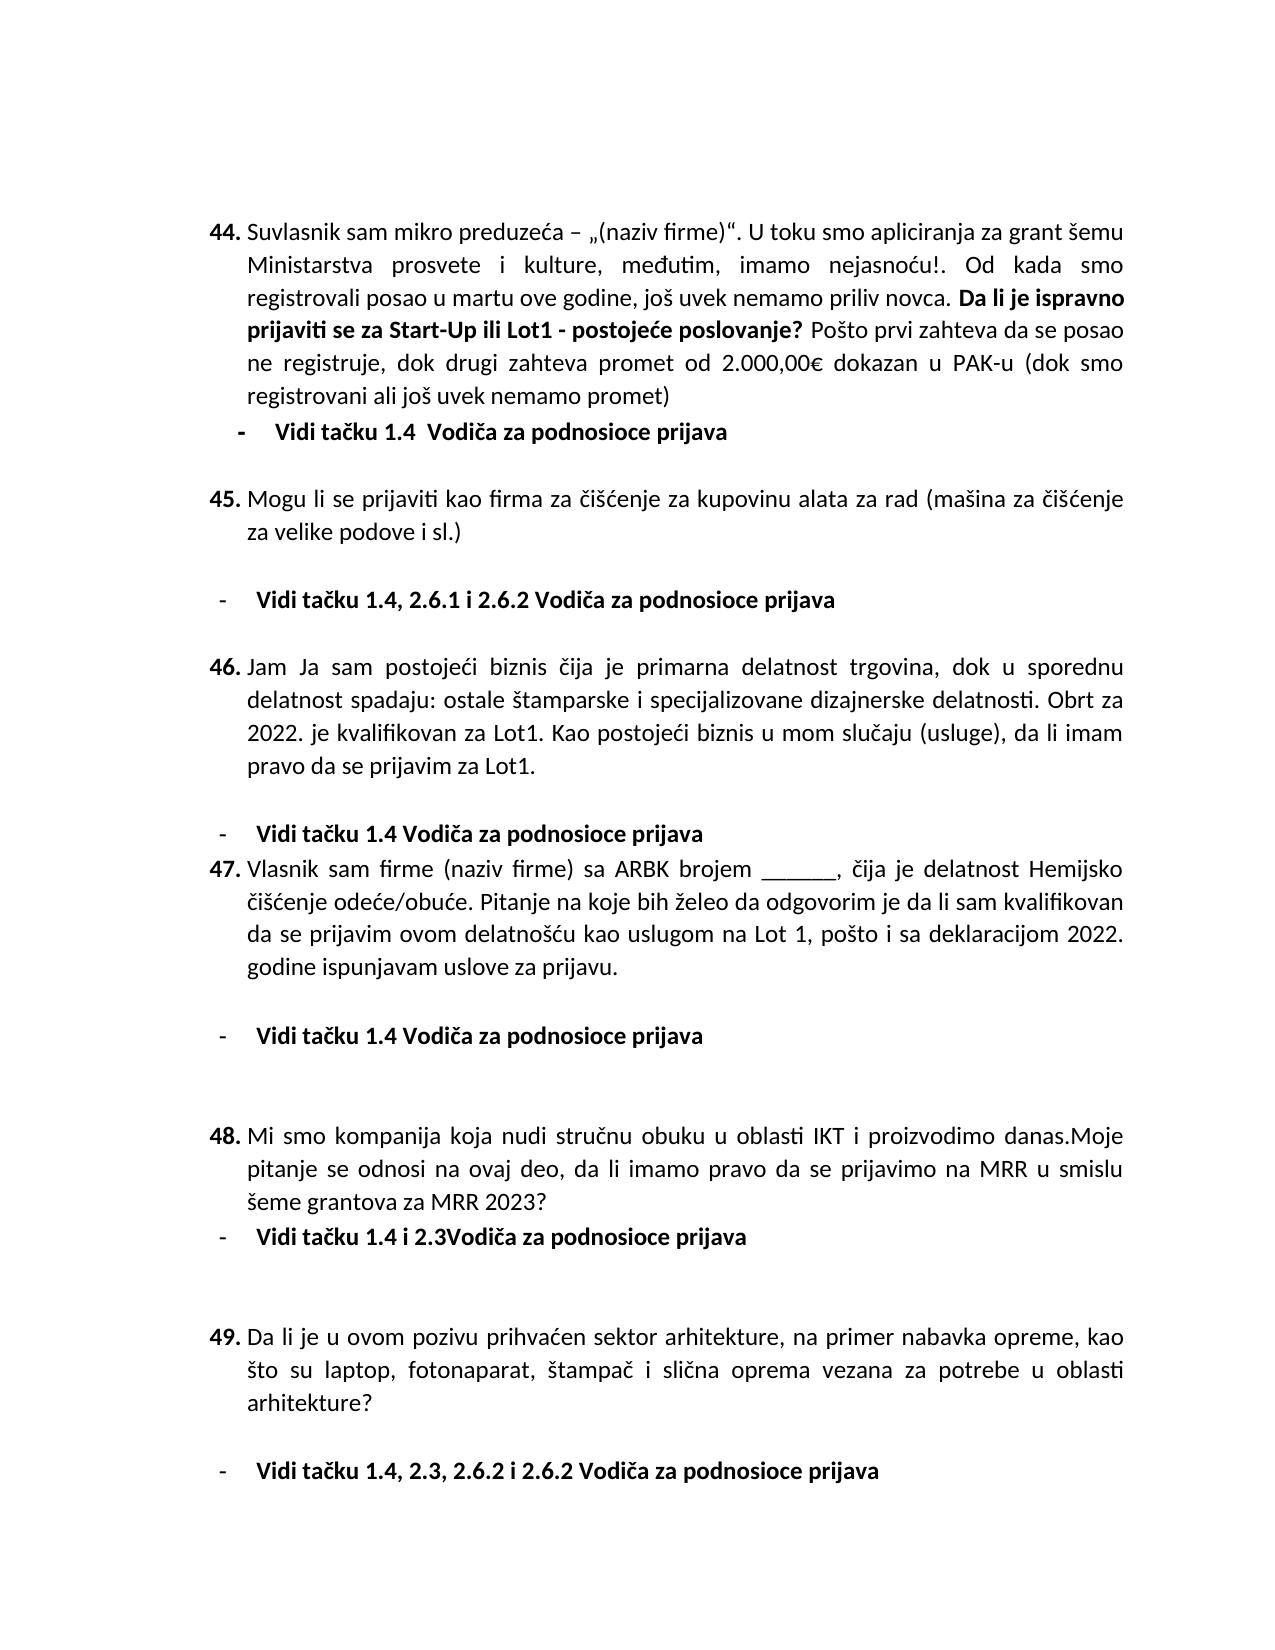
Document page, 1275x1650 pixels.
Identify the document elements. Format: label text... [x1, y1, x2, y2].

list Vlasnik sam firme (naziv firme) sa ARBK brojem ______, čija je delatnost Hemijsko čišćenje odeće/obuće. Pitanje na koje bih želeo da odgovorim je da li sam kvalifikovan da se prijavim ovom delatnošću kao uslugom na Lot 1, pošto i sa deklaracijom 2022. godine ispunjavam uslove za prijavu. [209, 853, 1125, 982]
list Vidi tačku 1.4, 2.3, 2.6.2 i 2.6.2 Vodiča za podnosioce prijava [219, 1453, 1125, 1487]
list Vidi tačku 1.4 i 2.3Vodiča za podnosioce prijava [219, 1219, 1125, 1253]
list Mi smo kompanija koja nudi stručnu obuku u oblasti IKT i proizvodimo danas.Moje pitanje se odnosi na ovaj deo, da li imamo pravo da se prijavimo na MRR u smislu šeme grantova za MRR 2023? [209, 1120, 1125, 1216]
list Mogu li se prijaviti kao firma za čišćenje za kupovinu alata za rad (mašina za čišćenje za velike podove i sl.) [209, 483, 1125, 546]
list Vidi tačku 1.4 Vodiča za podnosioce prijava [219, 1017, 1125, 1051]
list Vidi tačku 1.4, 2.6.1 i 2.6.2 Vodiča za podnosioce prijava [219, 582, 1125, 616]
list Jam ​​Ja sam postojeći biznis čija je primarna delatnost trgovina, dok u sporednu delatnost spadaju: ostale štamparske i specijalizovane dizajnerske delatnosti. Obrt za 2022. je kvalifikovan za Lot1. Kao postojeći biznis u mom slučaju (usluge), da li imam pravo da se prijavim za Lot1. [209, 651, 1125, 781]
list Vidi tačku 1.4 Vodiča za podnosioce prijava [219, 816, 1125, 850]
list Suvlasnik sam mikro preduzeća – „(naziv firme)“. U toku smo apliciranja za grant šemu Ministarstva prosvete i kulture, međutim, imamo nejasnoću!. Od kada smo registrovali posao u martu ove godine, još uvek nemamo priliv novca. Da li je ispravno prijaviti se za Start-Up ili Lot1 - postojeće poslovanje? Pošto prvi zahteva da se posao ne registruje, dok drugi zahteva promet od 2.000,00€ dokazan u PAK-u (dok smo registrovani ali još uvek nemamo promet) [209, 216, 1125, 411]
list Vidi tačku 1.4 Vodiča za podnosioce prijava [237, 413, 1125, 447]
list Da li je u ovom pozivu prihvaćen sektor arhitekture, na primer nabavka opreme, kao što su laptop, fotonaparat, štampač i slična oprema vezana za potrebe u oblasti arhitekture? [209, 1321, 1125, 1418]
